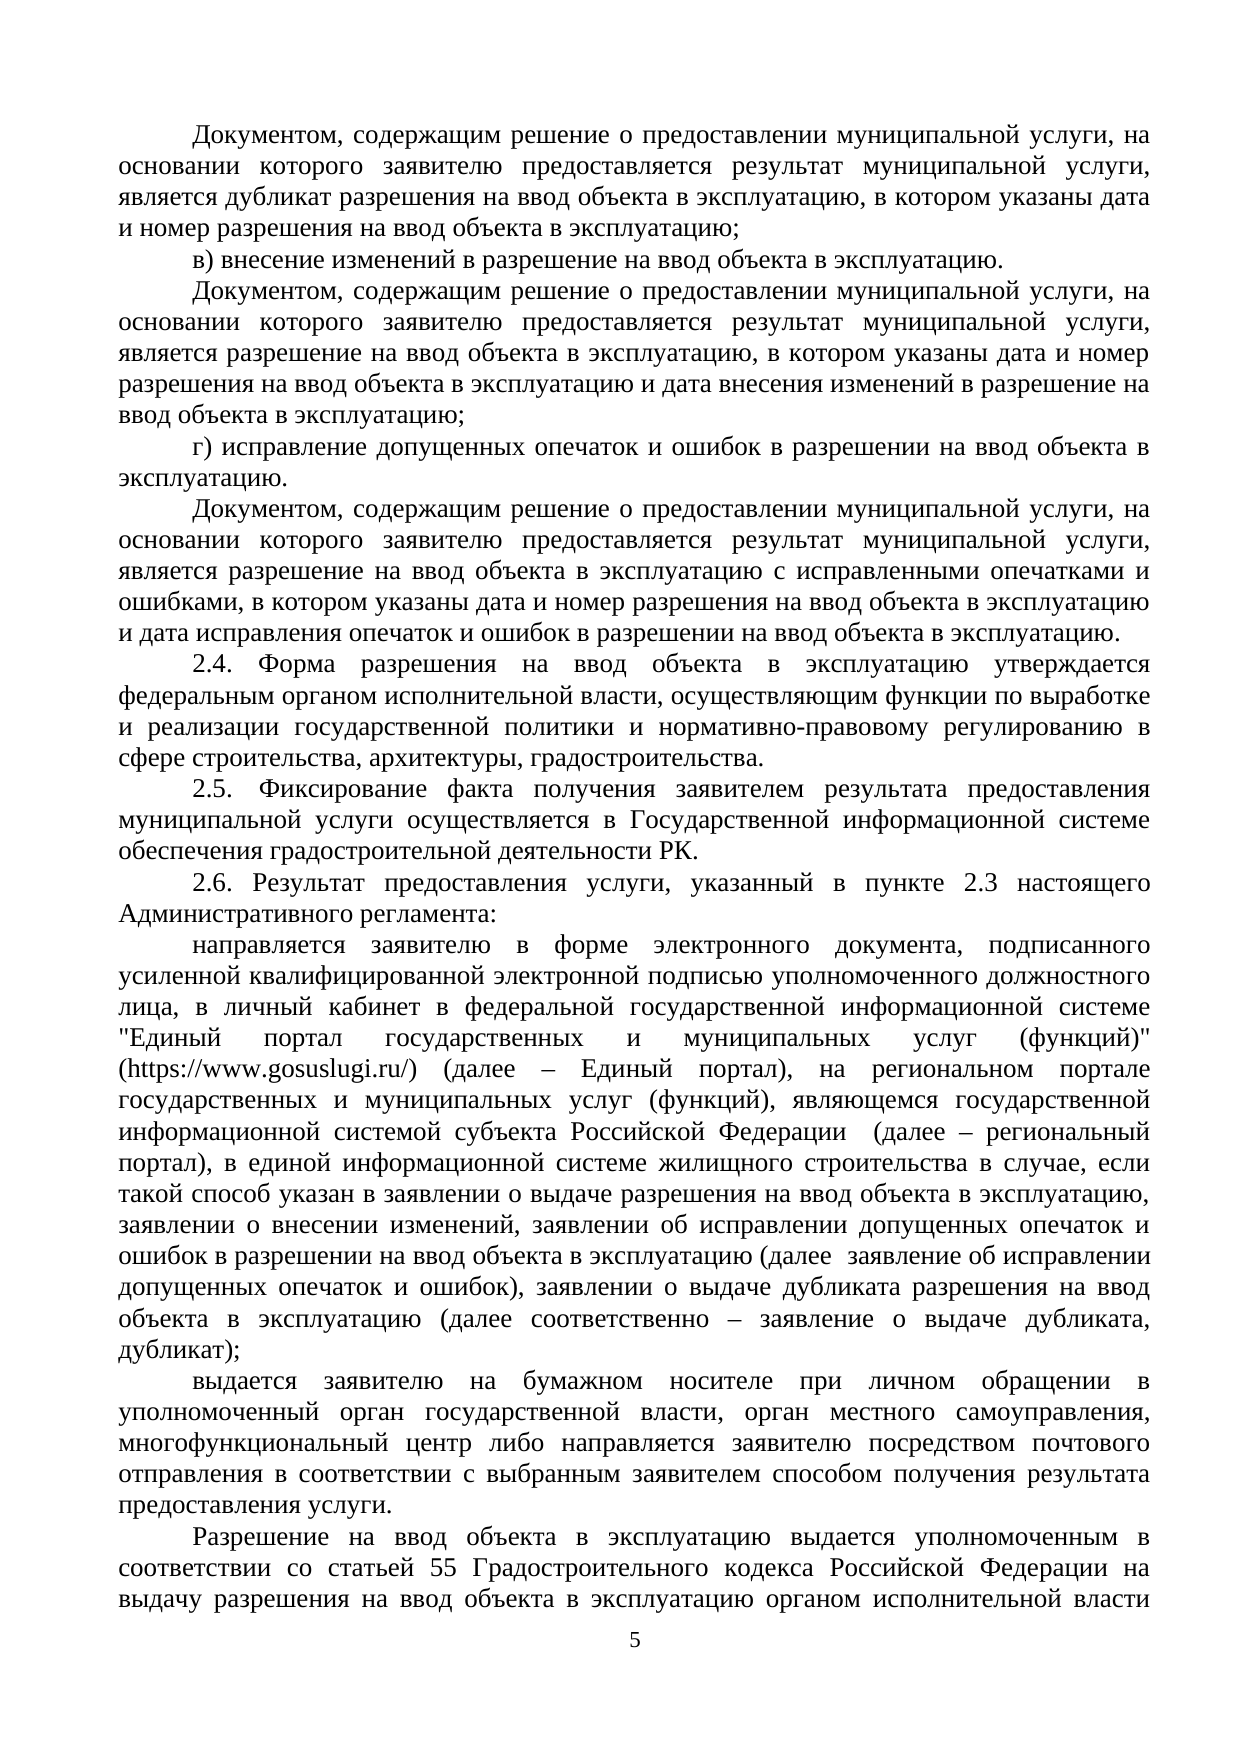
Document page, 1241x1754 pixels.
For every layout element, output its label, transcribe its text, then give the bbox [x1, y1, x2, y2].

text выдается заявителю на бумажном носителе при личном обращении в уполномоченный орган государственной власти, орган местного самоуправления, многофункциональный центр либо направляется заявителю посредством почтового отправления в соответствии с выбранным заявителем способом получения результата предоставления услуги. [118, 1364, 1152, 1520]
text г) исправление допущенных опечаток и ошибок в разрешении на ввод объекта в эксплуатацию. [118, 429, 1152, 492]
text 2.5. Фиксирование факта получения заявителем результата предоставления муниципальной услуги осуществляется в Государственной информационной системе обеспечения градостроительной деятельности РК. [118, 772, 1152, 866]
text Документом, содержащим решение о предоставлении муниципальной услуги, на основании которого заявителю предоставляется результат муниципальной услуги, является дубликат разрешения на ввод объекта в эксплуатацию, в котором указаны дата и номер разрешения на ввод объекта в эксплуатацию; [118, 118, 1152, 243]
text Документом, содержащим решение о предоставлении муниципальной услуги, на основании которого заявителю предоставляется результат муниципальной услуги, является разрешение на ввод объекта в эксплуатацию, в котором указаны дата и номер разрешения на ввод объекта в эксплуатацию и дата внесения изменений в разрешение на ввод объекта в эксплуатацию; [118, 274, 1152, 429]
text в) внесение изменений в разрешение на ввод объекта в эксплуатацию. [118, 243, 1152, 274]
text 2.4. Форма разрешения на ввод объекта в эксплуатацию утверждается федеральным органом исполнительной власти, осуществляющим функции по выработке и реализации государственной политики и нормативно-правовому регулированию в сфере строительства, архитектуры, градостроительства. [118, 648, 1152, 772]
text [118, 1520, 1152, 1613]
text направляется заявителю в форме электронного документа, подписанного усиленной квалифицированной электронной подписью уполномоченного должностного лица, в личный кабинет в федеральной государственной информационной системе "Единый портал государственных и муниципальных услуг (функций)" (https://www.gosuslugi.ru/) (далее – Единый портал), на региональном портале государственных и муниципальных услуг (функций), являющемся государственной информационной системой субъекта Российской Федерации (далее – региональный портал), в единой информационной системе жилищного строительства в случае, если такой способ указан в заявлении о выдаче разрешения на ввод объекта в эксплуатацию, заявлении о внесении изменений, заявлении об исправлении допущенных опечаток и ошибок в разрешении на ввод объекта в эксплуатацию (далее заявление об исправлении допущенных опечаток и ошибок), заявлении о выдаче дубликата разрешения на ввод объекта в эксплуатацию (далее соответственно – заявление о выдаче дубликата, дубликат); [118, 928, 1152, 1364]
text Документом, содержащим решение о предоставлении муниципальной услуги, на основании которого заявителю предоставляется результат муниципальной услуги, является разрешение на ввод объекта в эксплуатацию с исправленными опечатками и ошибками, в котором указаны дата и номер разрешения на ввод объекта в эксплуатацию и дата исправления опечаток и ошибок в разрешении на ввод объекта в эксплуатацию. [118, 492, 1152, 648]
text 2.6. Результат предоставления услуги, указанный в пункте 2.3 настоящего Административного регламента: [118, 866, 1152, 928]
